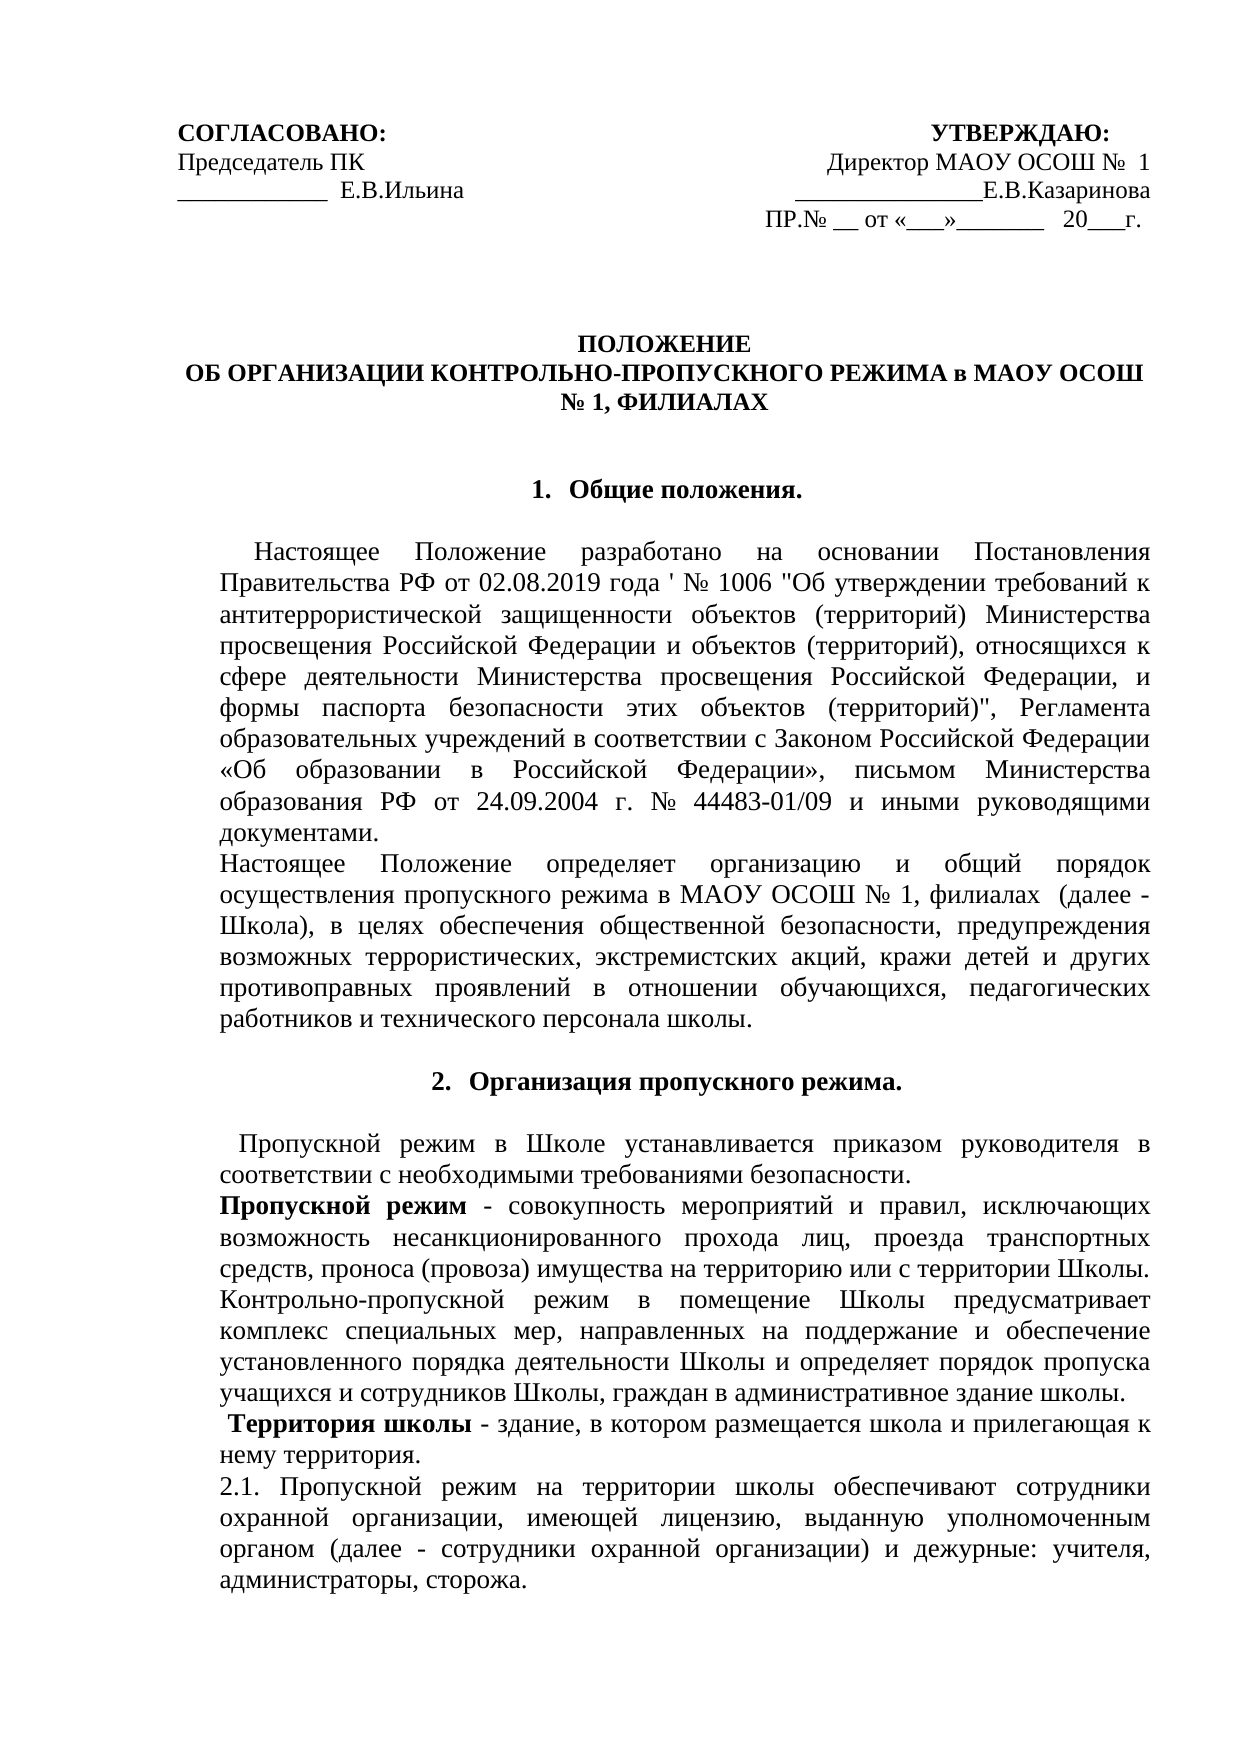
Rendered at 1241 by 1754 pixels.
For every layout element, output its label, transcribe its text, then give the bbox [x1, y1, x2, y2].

list 2.1. Пропускной режим на территории школы обеспечивают сотрудники охранной организации, имеющей лицензию, выданную уполномоченным органом (далее - сотрудники охранной организации) и дежурные: учителя, администраторы, сторожа. [219, 1470, 1152, 1594]
list Территория школы - здание, в котором размещается школа и прилегающая к нему территория. [219, 1407, 1152, 1470]
list Организация пропускного режима. [182, 1065, 1152, 1096]
text СОГЛАСОВАНО: УТВЕРЖДАЮ: [177, 118, 1152, 147]
list Пропускной режим - совокупность мероприятий и правил, исключающих возможность несанкционированного прохода лиц, проезда транспортных средств, проноса (провоза) имущества на территорию или с территории Школы. Контрольно-пропускной режим в помещение Школы предусматривает комплекс специальных мер, направленных на поддержание и обеспечение установленного порядка деятельности Школы и определяет порядок пропуска учащихся и сотрудников Школы, граждан в административное здание школы. [219, 1189, 1152, 1407]
text ПОЛОЖЕНИЕ [177, 329, 1152, 358]
text ПР.№ __ от «___»_______ 20___г. [177, 204, 1152, 233]
list Настоящее Положение определяет организацию и общий порядок осуществления пропускного режима в МАОУ ОСОШ № 1, филиалах (далее - Школа), в целях обеспечения общественной безопасности, предупреждения возможных террористических, экстремистских акций, кражи детей и других противоправных проявлений в отношении обучающихся, педагогических работников и технического персонала школы. [219, 847, 1152, 1034]
list Настоящее Положение разработано на основании Постановления Правительства РФ от 02.08.2019 года ' № 1006 "Об утверждении требований к антитеррористической защищенности объектов (территорий) Министерства просвещения Российской Федерации и объектов (территорий), относящихся к сфере деятельности Министерства просвещения Российской Федерации, и формы паспорта безопасности этих объектов (территорий)", Регламента образовательных учреждений в соответствии с Законом Российской Федерации «Об образовании в Российской Федерации», письмом Министерства образования РФ от 24.09.2004 г. № 44483-01/09 и иными руководящими документами. [219, 535, 1152, 847]
text ОБ ОРГАНИЗАЦИИ КОНТРОЛЬНО-ПРОПУСКНОГО РЕЖИМА в МАОУ ОСОШ № 1, ФИЛИАЛАХ [177, 358, 1152, 416]
text ____________ Е.В.Ильина _______________Е.В.Казаринова [177, 176, 1152, 204]
list Пропускной режим в Школе устанавливается приказом руководителя в соответствии с необходимыми требованиями безопасности. [219, 1127, 1152, 1189]
list Общие положения. [182, 473, 1152, 504]
text Председатель ПК Директор МАОУ ОСОШ № 1 [177, 147, 1152, 176]
